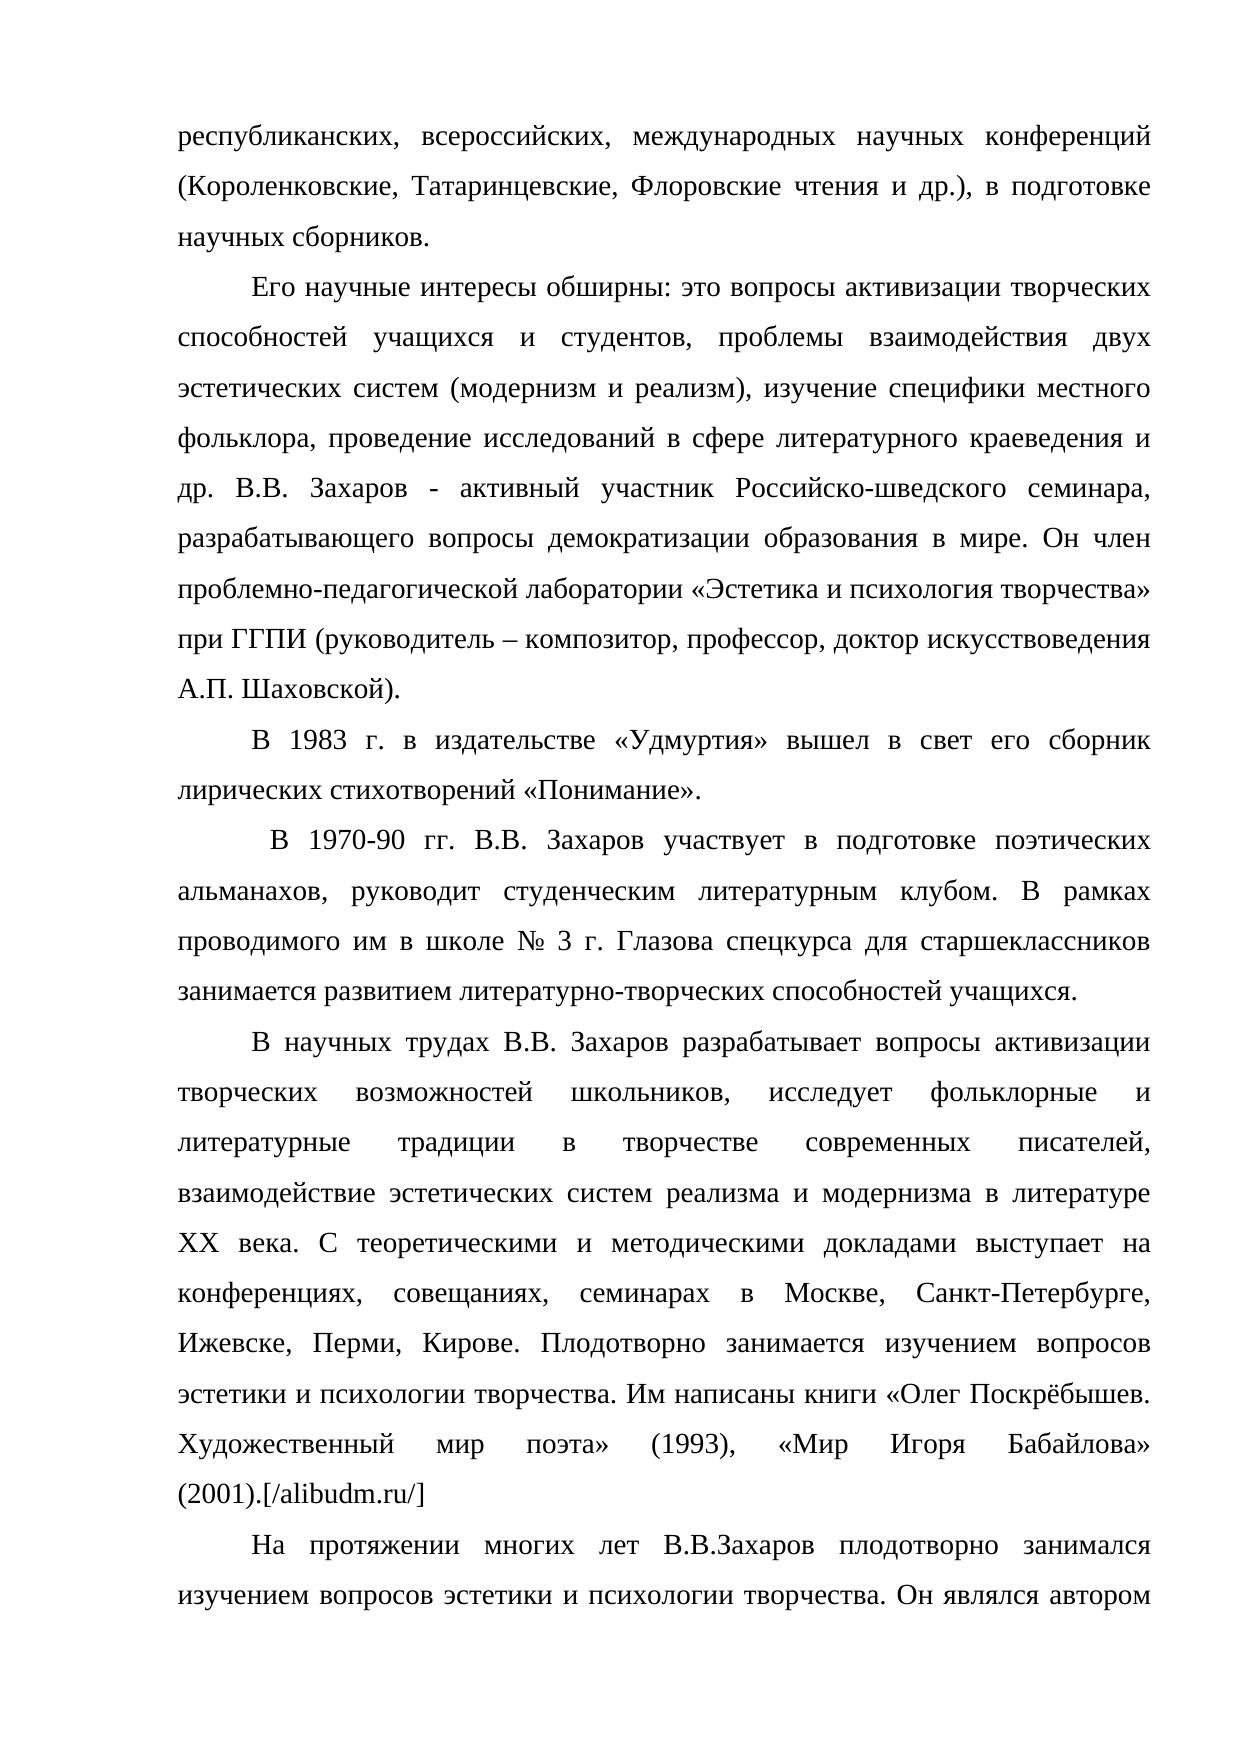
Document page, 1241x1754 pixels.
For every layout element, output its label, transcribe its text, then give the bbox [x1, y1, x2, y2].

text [177, 1527, 1152, 1611]
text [177, 118, 1152, 252]
list В научных трудах В.В. Зaxapoв разрабатывает вопросы активизации творческих возможностей школьников, исследует фольклорные и литературные традиции в творчестве современных писателей, взаимодействие эстетических систем реализма и модернизма в литературе ХХ века. С теоретическими и методическими докладами выступает на конференциях, совещаниях, семинарах в Москве, Санкт-Петербурге, Ижевске, Перми, Кирове. Плодотворно занимается изучением вопросов эстетики и психологии творчества. Им написаны книги «Олег Поскрёбышев. Художественный мир поэта» (1993), «Мир Игоря Бабайлова» (2001).[/alibudm.ru/] [177, 1024, 1152, 1510]
list В 1970-90 гг. В.В. Захаров участвует в подготовке поэтических альманахов, руководит студенческим литературным клубом. В рамках проводимого им в школе № 3 г. Глазова спецкурса для старшеклассников занимается развитием литературно-творческих способностей учащихся. [177, 822, 1152, 1007]
list Его научные интересы обширны: это вопросы активизации творческих способностей учащихся и студентов, проблемы взаимодействия двух эстетических систем (модернизм и реализм), изучение специфики местного фольклора, проведение исследований в сфере литературного краеведения и др. В.В. Захаров - активный участник Российско-шведского семинара, разрабатывающего вопросы демократизации образования в мире. Он член проблемно-педагогической лаборатории «Эстетика и психология творчества» при ГГПИ (руководитель – композитор, профессор, доктор искусствоведения А.П. Шаховской). [177, 269, 1152, 705]
list В 1983 г. в издательстве «Удмуртия» вышел в свет его сборник лирических стихотворений «Понимание». [177, 722, 1152, 806]
